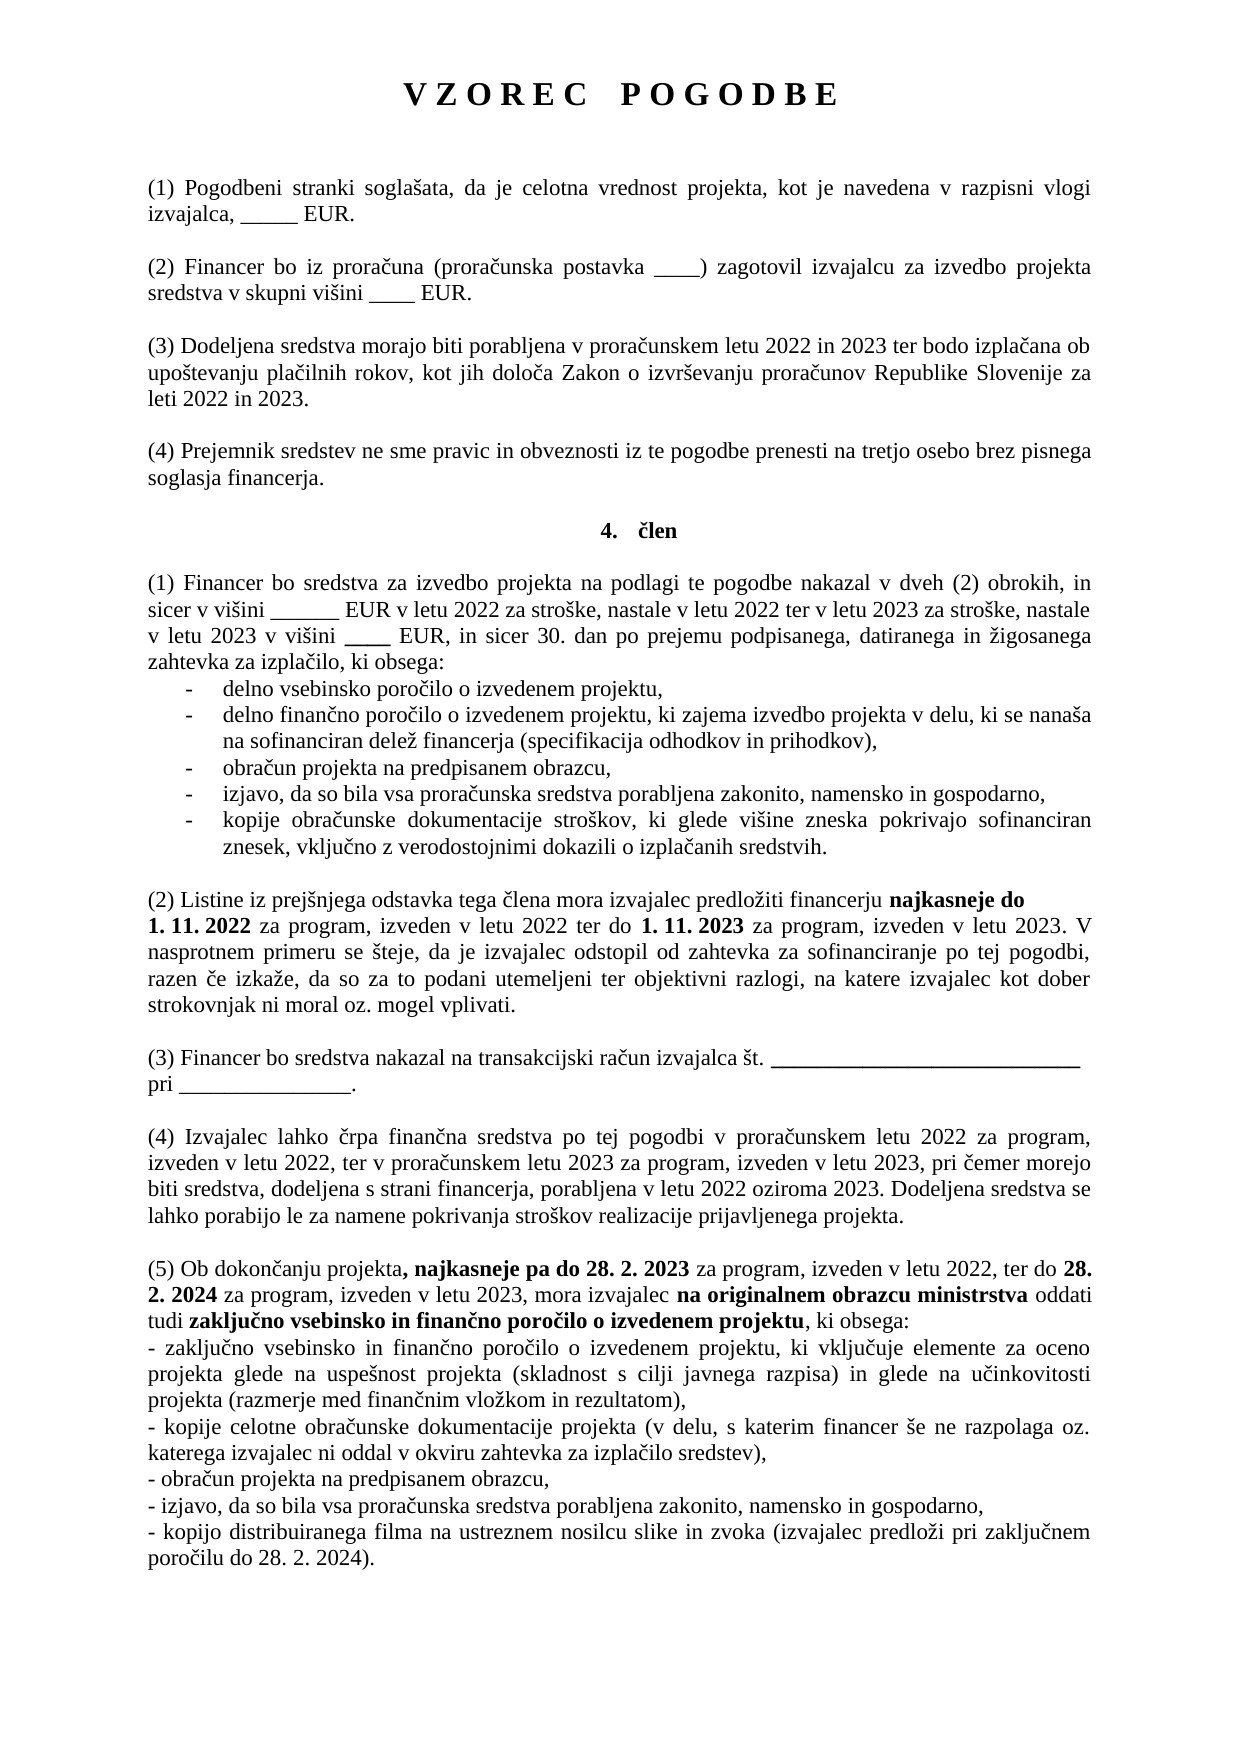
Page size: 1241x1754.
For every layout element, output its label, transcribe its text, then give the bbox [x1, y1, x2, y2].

text (5) Ob dokončanju projekta, najkasneje pa do 28. 2. 2023 za program, izveden v letu 2022, ter do 28. 2. 2024 za program, izveden v letu 2023, mora izvajalec na originalnem obrazcu ministrstva oddati tudi zaključno vsebinsko in finančno poročilo o izvedenem projektu, ki obsega: [148, 1254, 1092, 1334]
text (4) Prejemnik sredstev ne sme pravic in obveznosti iz te pogodbe prenesti na tretjo osebo brez pisnega soglasja financerja. [148, 438, 1092, 490]
list člen [185, 517, 1092, 543]
text 1. 11. 2022 za program, izveden v letu 2022 ter do 1. 11. 2023 za program, izveden v letu 2023. V nasprotnem primeru se šteje, da je izvajalec odstopil od zahtevka za sofinanciranje po tej pogodbi, razen če izkaže, da so za to podani utemeljeni ter objektivni razlogi, na katere izvajalec kot dober strokovnjak ni moral oz. mogel vplivati. [148, 912, 1092, 1017]
text pri _______________. [148, 1070, 1092, 1096]
text (1) Financer bo sredstva za izvedbo projekta na podlagi te pogodbe nakazal v dveh (2) obrokih, in sicer v višini ______ EUR v letu 2022 za stroške, nastale v letu 2022 ter v letu 2023 za stroške, nastale v letu 2023 v višini ____ EUR, in sicer 30. dan po prejemu podpisanega, datiranega in žigosanega zahtevka za izplačilo, ki obsega: [148, 569, 1092, 675]
text (2) Listine iz prejšnjega odstavka tega člena mora izvajalec predložiti financerju najkasneje do [148, 886, 1092, 912]
list delno vsebinsko poročilo o izvedenem projektu, [185, 675, 1092, 701]
list obračun projekta na predpisanem obrazcu, [185, 754, 1092, 780]
text - kopijo distribuiranega filma na ustreznem nosilcu slike in zvoka (izvajalec predloži pri zaključnem poročilu do 28. 2. 2024). [148, 1518, 1092, 1571]
text - izjavo, da so bila vsa proračunska sredstva porabljena zakonito, namensko in gospodarno, [148, 1492, 1092, 1518]
list kopije obračunske dokumentacije stroškov, ki glede višine zneska pokrivajo sofinanciran znesek, vključno z verodostojnimi dokazili o izplačanih sredstvih. [185, 807, 1092, 859]
list izjavo, da so bila vsa proračunska sredstva porabljena zakonito, namensko in gospodarno, [185, 780, 1092, 807]
text - zaključno vsebinsko in finančno poročilo o izvedenem projektu, ki vključuje elemente za oceno projekta glede na uspešnost projekta (skladnost s cilji javnega razpisa) in glede na učinkovitosti projekta (razmerje med finančnim vložkom in rezultatom), [148, 1334, 1092, 1413]
text (3) Financer bo sredstva nakazal na transakcijski račun izvajalca št. ___________________________ [148, 1044, 1092, 1070]
text (1) Pogodbeni stranki soglašata, da je celotna vrednost projekta, kot je navedena v razpisni vlogi izvajalca, _____ EUR. [148, 174, 1092, 227]
text - kopije celotne obračunske dokumentacije projekta (v delu, s katerim financer še ne razpolaga oz. katerega izvajalec ni oddal v okviru zahtevka za izplačilo sredstev), [148, 1413, 1092, 1465]
text (2) Financer bo iz proračuna (proračunska postavka ____) zagotovil izvajalcu za izvedbo projekta sredstva v skupni višini ____ EUR. [148, 253, 1092, 306]
text (4) Izvajalec lahko črpa finančna sredstva po tej pogodbi v proračunskem letu 2022 za program, izveden v letu 2022, ter v proračunskem letu 2023 za program, izveden v letu 2023, pri čemer morejo biti sredstva, dodeljena s strani financerja, porabljena v letu 2022 oziroma 2023. Dodeljena sredstva se lahko porabijo le za namene pokrivanja stroškov realizacije prijavljenega projekta. [148, 1123, 1092, 1228]
list delno finančno poročilo o izvedenem projektu, ki zajema izvedbo projekta v delu, ki se nanaša na sofinanciran delež financerja (specifikacija odhodkov in prihodkov), [185, 701, 1092, 754]
text (3) Dodeljena sredstva morajo biti porabljena v proračunskem letu 2022 in 2023 ter bodo izplačana ob upoštevanju plačilnih rokov, kot jih določa Zakon o izvrševanju proračunov Republike Slovenije za leti 2022 in 2023. [148, 332, 1092, 411]
text - obračun projekta na predpisanem obrazcu, [148, 1465, 1092, 1492]
